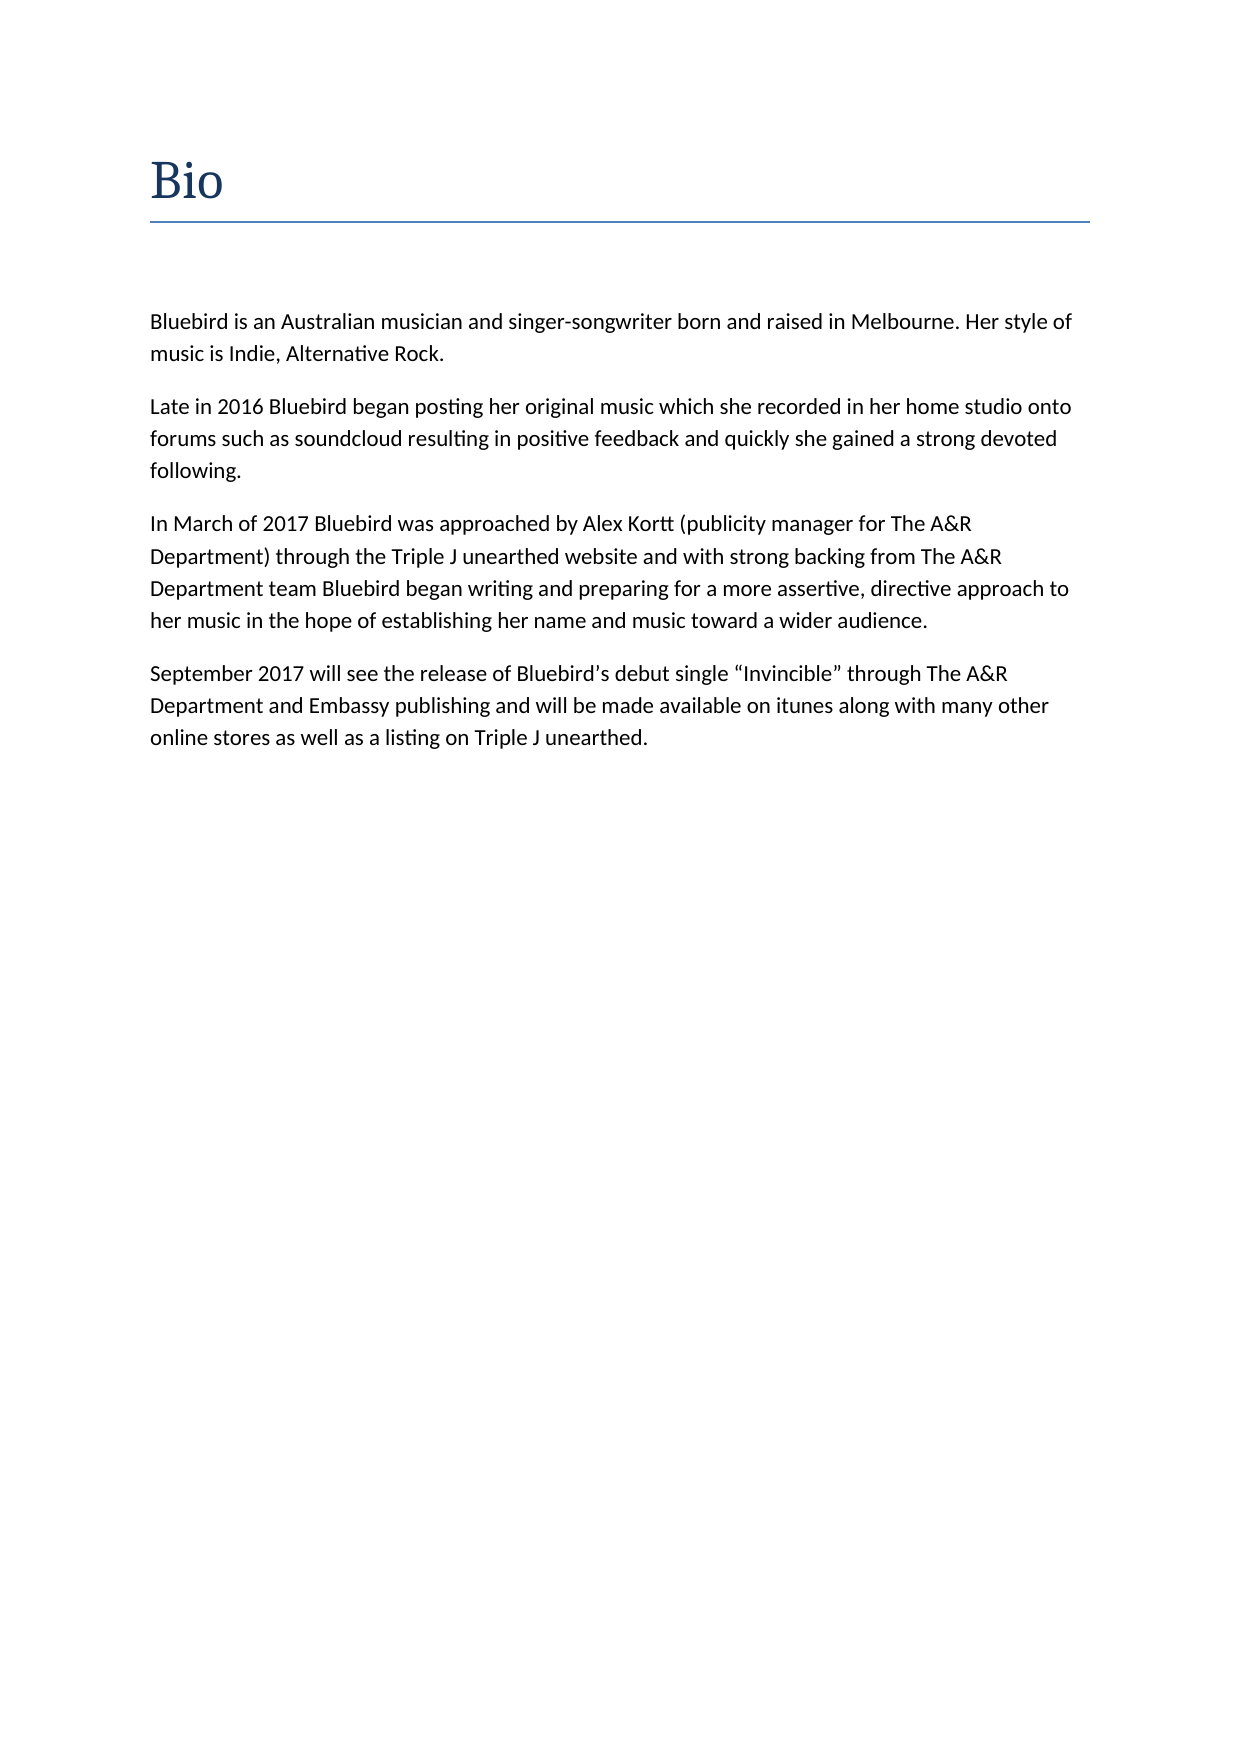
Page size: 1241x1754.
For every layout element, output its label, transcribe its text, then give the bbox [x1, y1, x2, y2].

title Bio [150, 150, 1090, 221]
text September 2017 will see the release of Bluebird’s debut single “Invincible” through The A&R Department and Embassy publishing and will be made available on itunes along with many other online stores as well as a listing on Triple J unearthed. [150, 659, 1090, 752]
text In March of 2017 Bluebird was approached by Alex Kortt (publicity manager for The A&R Department) through the Triple J unearthed website and with strong backing from The A&R Department team Bluebird began writing and preparing for a more assertive, directive approach to her music in the hope of establishing her name and music toward a wider audience. [150, 509, 1090, 634]
text Late in 2016 Bluebird began posting her original music which she recorded in her home studio onto forums such as soundcloud resulting in positive feedback and quickly she gained a strong devoted following. [150, 392, 1090, 484]
text Bluebird is an Australian musician and singer-songwriter born and raised in Melbourne. Her style of music is Indie, Alternative Rock. [150, 307, 1090, 367]
